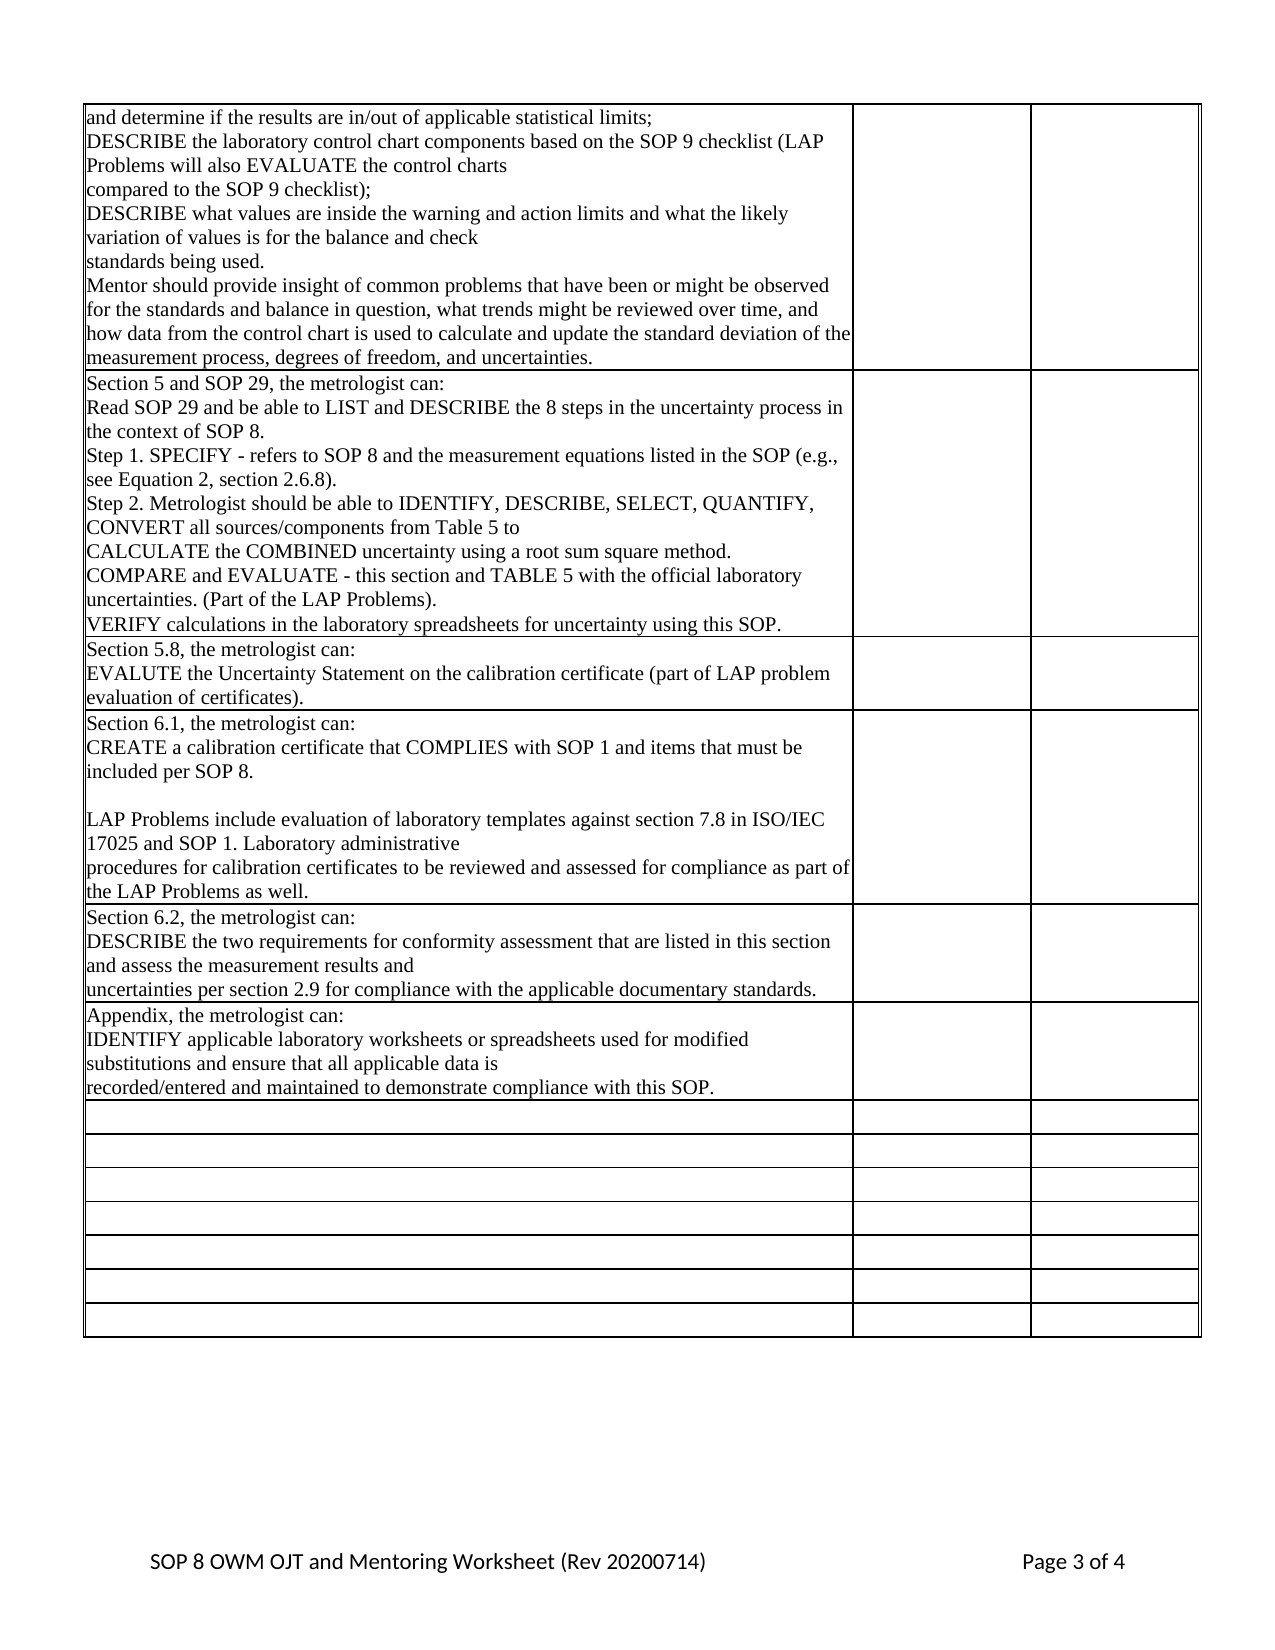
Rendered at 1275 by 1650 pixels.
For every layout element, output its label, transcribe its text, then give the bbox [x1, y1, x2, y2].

table_cell [854, 1270, 1030, 1302]
table_cell [86, 1236, 852, 1268]
table_cell [854, 1003, 1030, 1099]
table_cell Section 6.1, the metrologist can: CREATE a calibration certificate that COMPLIES with SOP 1 and items that must be included per SOP 8. LAP Problems include evaluation of laboratory templates against section 7.8 in ISO/IEC 17025 and SOP 1. Laboratory administrative procedures for calibration certificates to be reviewed and assessed for compliance as part of the LAP Problems as well. [86, 711, 852, 903]
table_cell [854, 1304, 1030, 1336]
table_cell [1032, 1168, 1198, 1201]
table_cell [1032, 1270, 1198, 1302]
table_cell [86, 1101, 852, 1133]
table_cell [1032, 1236, 1198, 1268]
table_cell Section 5.8, the metrologist can: EVALUTE the Uncertainty Statement on the calibration certificate (part of LAP problem evaluation of certificates). [86, 637, 852, 709]
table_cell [86, 105, 852, 369]
table_cell [854, 905, 1030, 1001]
table_cell Section 5 and SOP 29, the metrologist can: Read SOP 29 and be able to LIST and DESCRIBE the 8 steps in the uncertainty process in the context of SOP 8. Step 1. SPECIFY - refers to SOP 8 and the measurement equations listed in the SOP (e.g., see Equation 2, section 2.6.8). Step 2. Metrologist should be able to IDENTIFY, DESCRIBE, SELECT, QUANTIFY, CONVERT all sources/components from Table 5 to CALCULATE the COMBINED uncertainty using a root sum square method. COMPARE and EVALUATE - this section and TABLE 5 with the official laboratory uncertainties. (Part of the LAP Problems). VERIFY calculations in the laboratory spreadsheets for uncertainty using this SOP. [86, 371, 852, 636]
table_cell Section 6.2, the metrologist can: DESCRIBE the two requirements for conformity assessment that are listed in this section and assess the measurement results and uncertainties per section 2.9 for compliance with the applicable documentary standards. [86, 905, 852, 1001]
table_cell [1032, 1003, 1198, 1099]
table_cell [1032, 1202, 1198, 1234]
table_cell [854, 1101, 1030, 1133]
table_cell [86, 1168, 852, 1201]
table_cell [1032, 1135, 1198, 1167]
table_cell [854, 1236, 1030, 1268]
table_cell [1032, 637, 1198, 709]
table_cell [86, 1135, 852, 1167]
table_cell [86, 1304, 852, 1336]
table_cell [854, 371, 1030, 636]
table_cell [1032, 711, 1198, 903]
table_cell [854, 105, 1030, 369]
table_cell [1032, 1304, 1198, 1336]
table_cell [1032, 371, 1198, 636]
table_cell [1032, 1101, 1198, 1133]
table_cell [854, 1135, 1030, 1167]
table_cell [1032, 105, 1198, 369]
table_cell [1032, 905, 1198, 1001]
table_cell [86, 1270, 852, 1302]
table_cell [86, 1202, 852, 1234]
table_cell [854, 637, 1030, 709]
table_cell [854, 1168, 1030, 1201]
table_cell [854, 1202, 1030, 1234]
table_cell Appendix, the metrologist can: IDENTIFY applicable laboratory worksheets or spreadsheets used for modified substitutions and ensure that all applicable data is recorded/entered and maintained to demonstrate compliance with this SOP. [86, 1003, 852, 1099]
table_cell [854, 711, 1030, 903]
